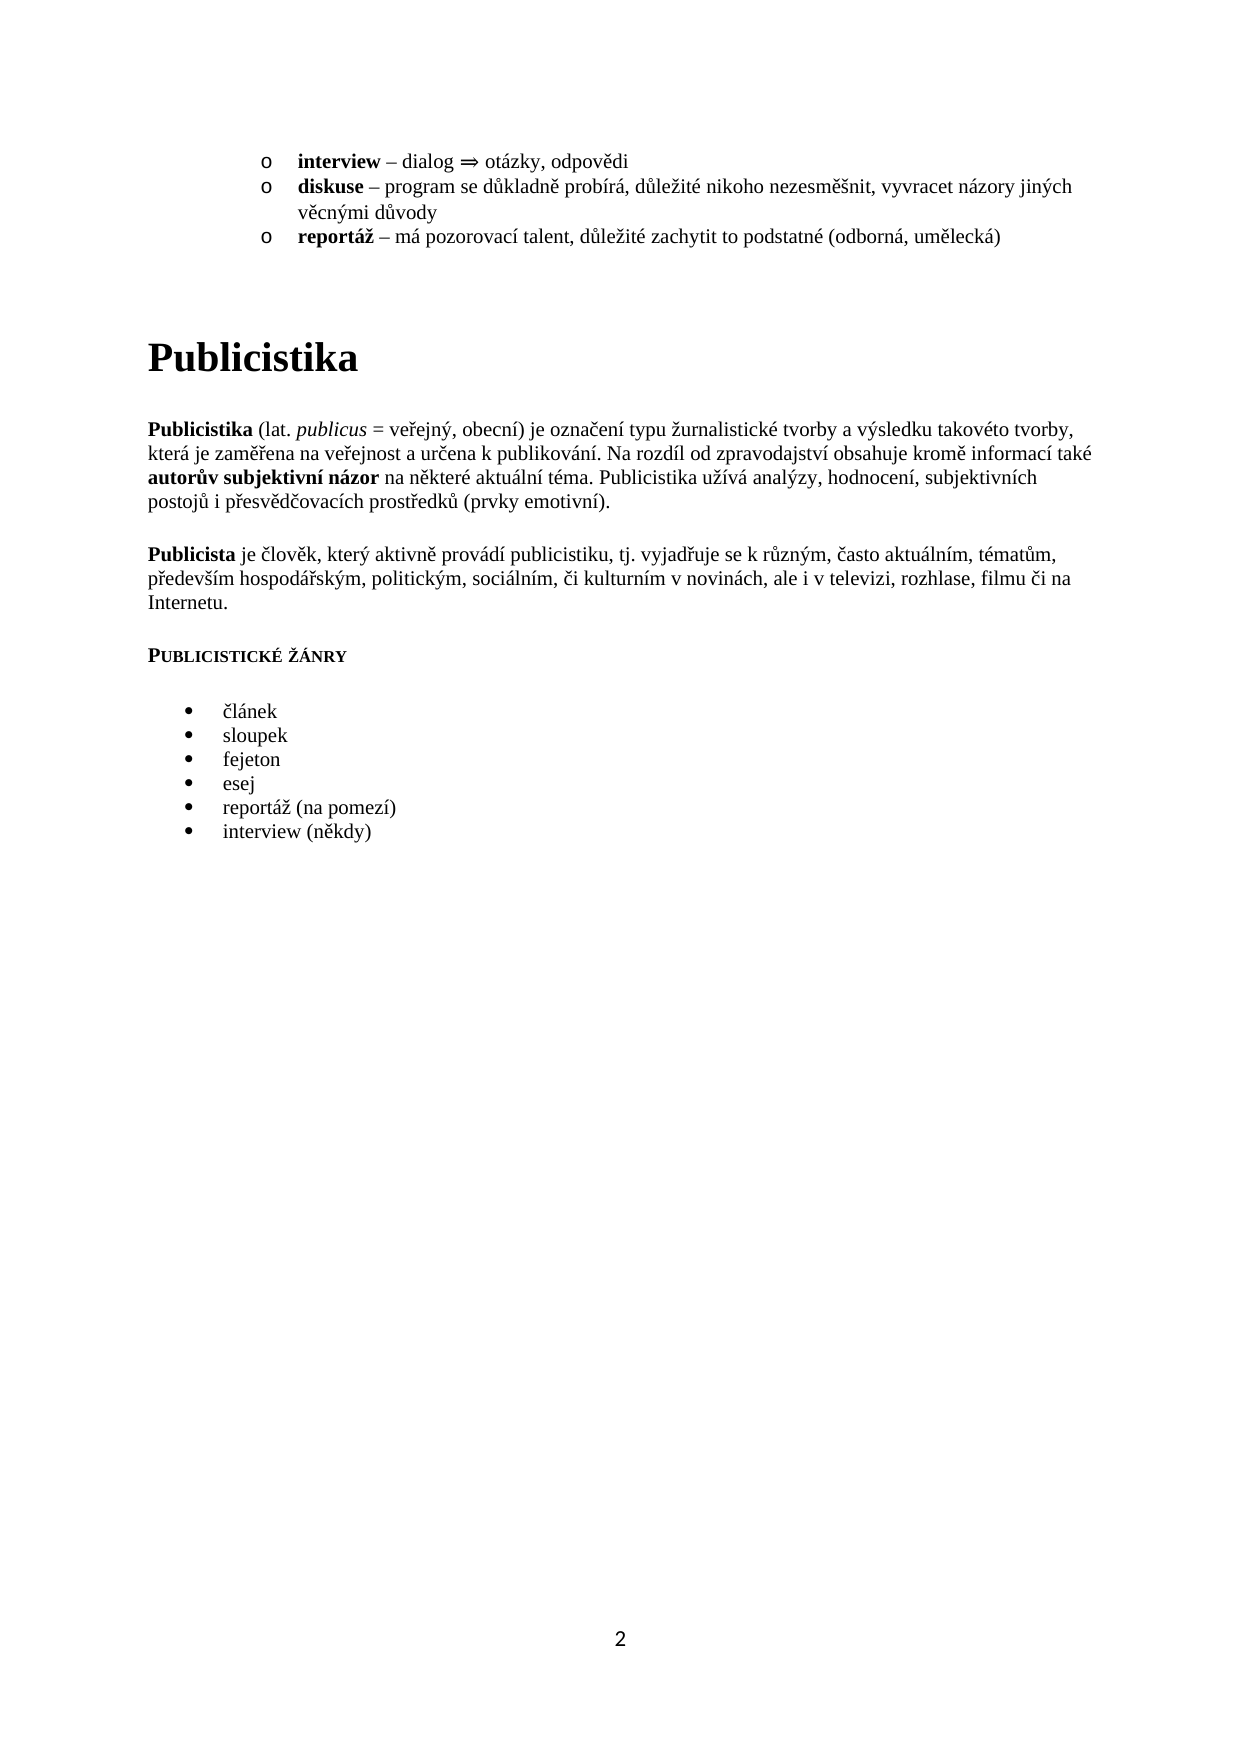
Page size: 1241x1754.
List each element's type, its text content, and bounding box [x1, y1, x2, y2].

text Publicista je člověk, který aktivně provádí publicistiku, tj. vyjadřuje se k různým, často aktuálním, tématům, především hospodářským, politickým, sociálním, či kulturním v novinách, ale i v televizi, rozhlase, filmu či na Internetu. [148, 542, 1093, 614]
list esej [185, 771, 1093, 795]
list reportáž (na pomezí) [185, 795, 1093, 819]
text Publicistika (lat. publicus = veřejný, obecní) je označení typu žurnalistické tvorby a výsledku takovéto tvorby, která je zaměřena na veřejnost a určena k publikování. Na rozdíl od zpravodajství obsahuje kromě informací také autorův subjektivní názor na některé aktuální téma. Publicistika užívá analýzy, hodnocení, subjektivních postojů i přesvědčovacích prostředků (prvky emotivní). [148, 417, 1093, 513]
list článek [185, 699, 1093, 723]
list fejeton [185, 747, 1093, 771]
subtitle Publicistika [148, 332, 1093, 380]
list reportáž – má pozorovací talent, důležité zachytit to podstatné (odborná, umělecká) [260, 224, 1093, 250]
list diskuse – program se důkladně probírá, důležité nikoho nezesměšnit, vyvracet názory jiných věcnými důvody [260, 174, 1093, 224]
list interview – dialog ⇒ otázky, odpovědi [260, 148, 1093, 174]
list sloupek [185, 723, 1093, 747]
list interview (někdy) [185, 819, 1093, 843]
subtitle Publicistické žánry [148, 643, 1093, 667]
